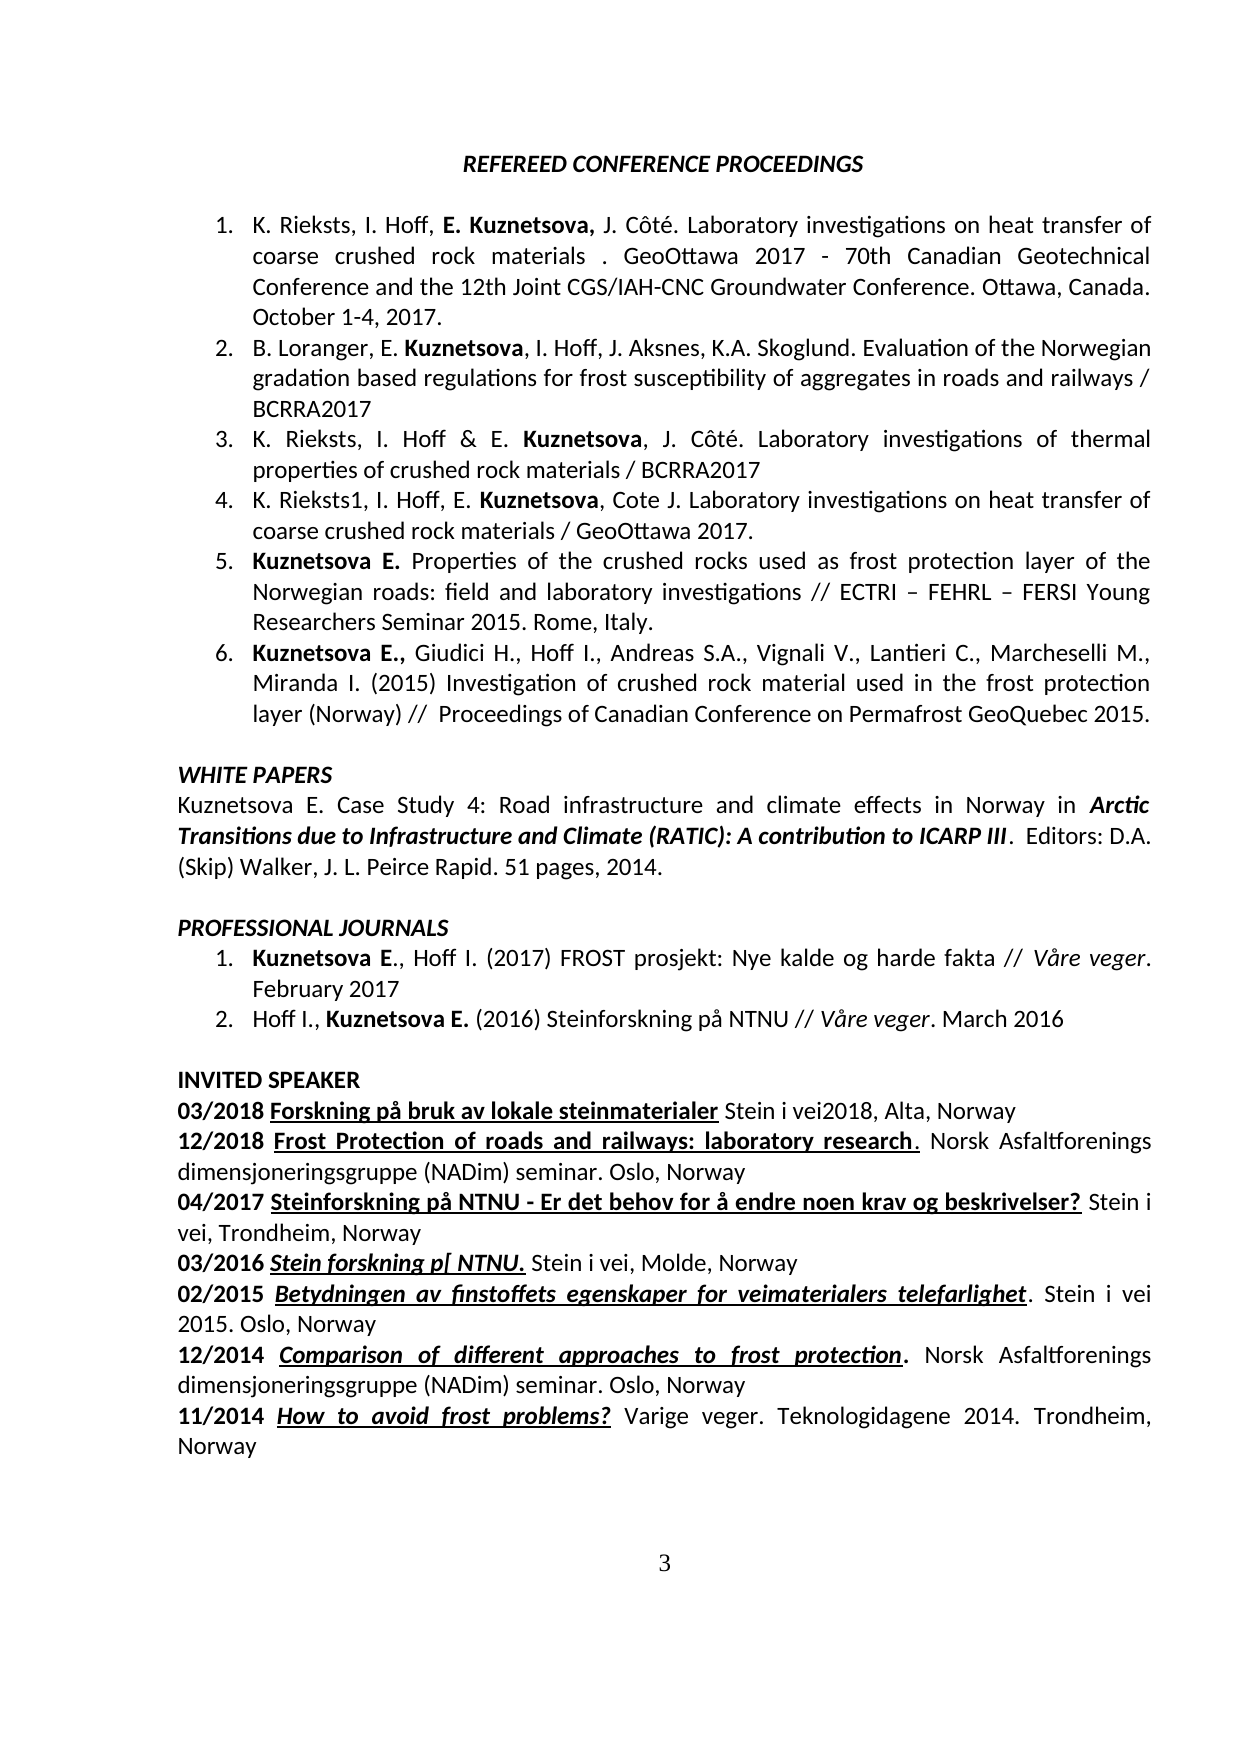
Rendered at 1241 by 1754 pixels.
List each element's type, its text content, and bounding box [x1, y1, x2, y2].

text 04/2017 Steinforskning på NTNU - Er det behov for å endre noen krav og beskrivelser? Stein i vei, Trondheim, Norway [177, 1186, 1152, 1247]
text REFEREED CONFERENCE PROCEEDINGS [177, 149, 1152, 179]
text WHITE PAPERS [177, 759, 1152, 789]
list Kuznetsova E., Giudici H., Hoff I., Andreas S.A., Vignali V., Lantieri C., Marcheselli M., Miranda I. (2015) Investigation of crushed rock material used in the frost protection layer (Norway) // Proceedings of Canadian Conference on Permafrost GeoQuebec 2015. [215, 637, 1152, 728]
text 11/2014 How to avoid frost problems? Varige veger. Teknologidagene 2014. Trondheim, Norway [177, 1400, 1152, 1461]
list K. Rieksts, I. Hoff & E. Kuznetsova, J. Côté. Laboratory investigations of thermal properties of crushed rock materials / BCRRA2017 [215, 423, 1152, 484]
text 03/2016 Stein forskning p[ NTNU. Stein i vei, Molde, Norway [177, 1247, 1152, 1278]
text 12/2014 Comparison of different approaches to frost protection. Norsk Asfaltforenings dimensjoneringsgruppe (NADim) seminar. Oslo, Norway [177, 1339, 1152, 1400]
text PROFESSIONAL JOURNALS [177, 912, 1152, 942]
list B. Loranger, E. Kuznetsova, I. Hoff, J. Aksnes, K.A. Skoglund. Evaluation of the Norwegian gradation based regulations for frost susceptibility of aggregates in roads and railways / BCRRA2017 [215, 332, 1152, 423]
text 12/2018 Frost Protection of roads and railways: laboratory research. Norsk Asfaltforenings dimensjoneringsgruppe (NADim) seminar. Oslo, Norway [177, 1125, 1152, 1186]
list Kuznetsova E. Properties of the crushed rocks used as frost protection layer of the Norwegian roads: field and laboratory investigations // ECTRI – FEHRL – FERSI Young Researchers Seminar 2015. Rome, Italy. [215, 545, 1152, 637]
list Kuznetsova E., Hoff I. (2017) FROST prosjekt: Nye kalde og harde fakta // Våre veger. February 2017 [215, 942, 1152, 1003]
list K. Rieksts, I. Hoff, E. Kuznetsova, J. Côté. Laboratory investigations on heat transfer of coarse crushed rock materials . GeoOttawa 2017 - 70th Canadian Geotechnical Conference and the 12th Joint CGS/IAH-CNC Groundwater Conference. Ottawa, Canada. October 1-4, 2017. [215, 210, 1152, 332]
list K. Rieksts1, I. Hoff, E. Kuznetsova, Cote J. Laboratory investigations on heat transfer of coarse crushed rock materials / GeoOttawa 2017. [215, 484, 1152, 545]
list Hoff I., Kuznetsova E. (2016) Steinforskning på NTNU // Våre veger. March 2016 [215, 1003, 1152, 1034]
text INVITED SPEAKER [177, 1064, 1152, 1095]
text Kuznetsova E. Case Study 4: Road infrastructure and climate effects in Norway in Arctic Transitions due to Infrastructure and Climate (RATIC): A contribution to ICARP III. Editors: D.A. (Skip) Walker, J. L. Peirce Rapid. 51 pages, 2014. [177, 789, 1152, 881]
text 02/2015 Betydningen av finstoffets egenskaper for veimaterialers telefarlighet. Stein i vei 2015. Oslo, Norway [177, 1278, 1152, 1339]
text 03/2018 Forskning på bruk av lokale steinmaterialer Stein i vei2018, Alta, Norway [177, 1095, 1152, 1125]
